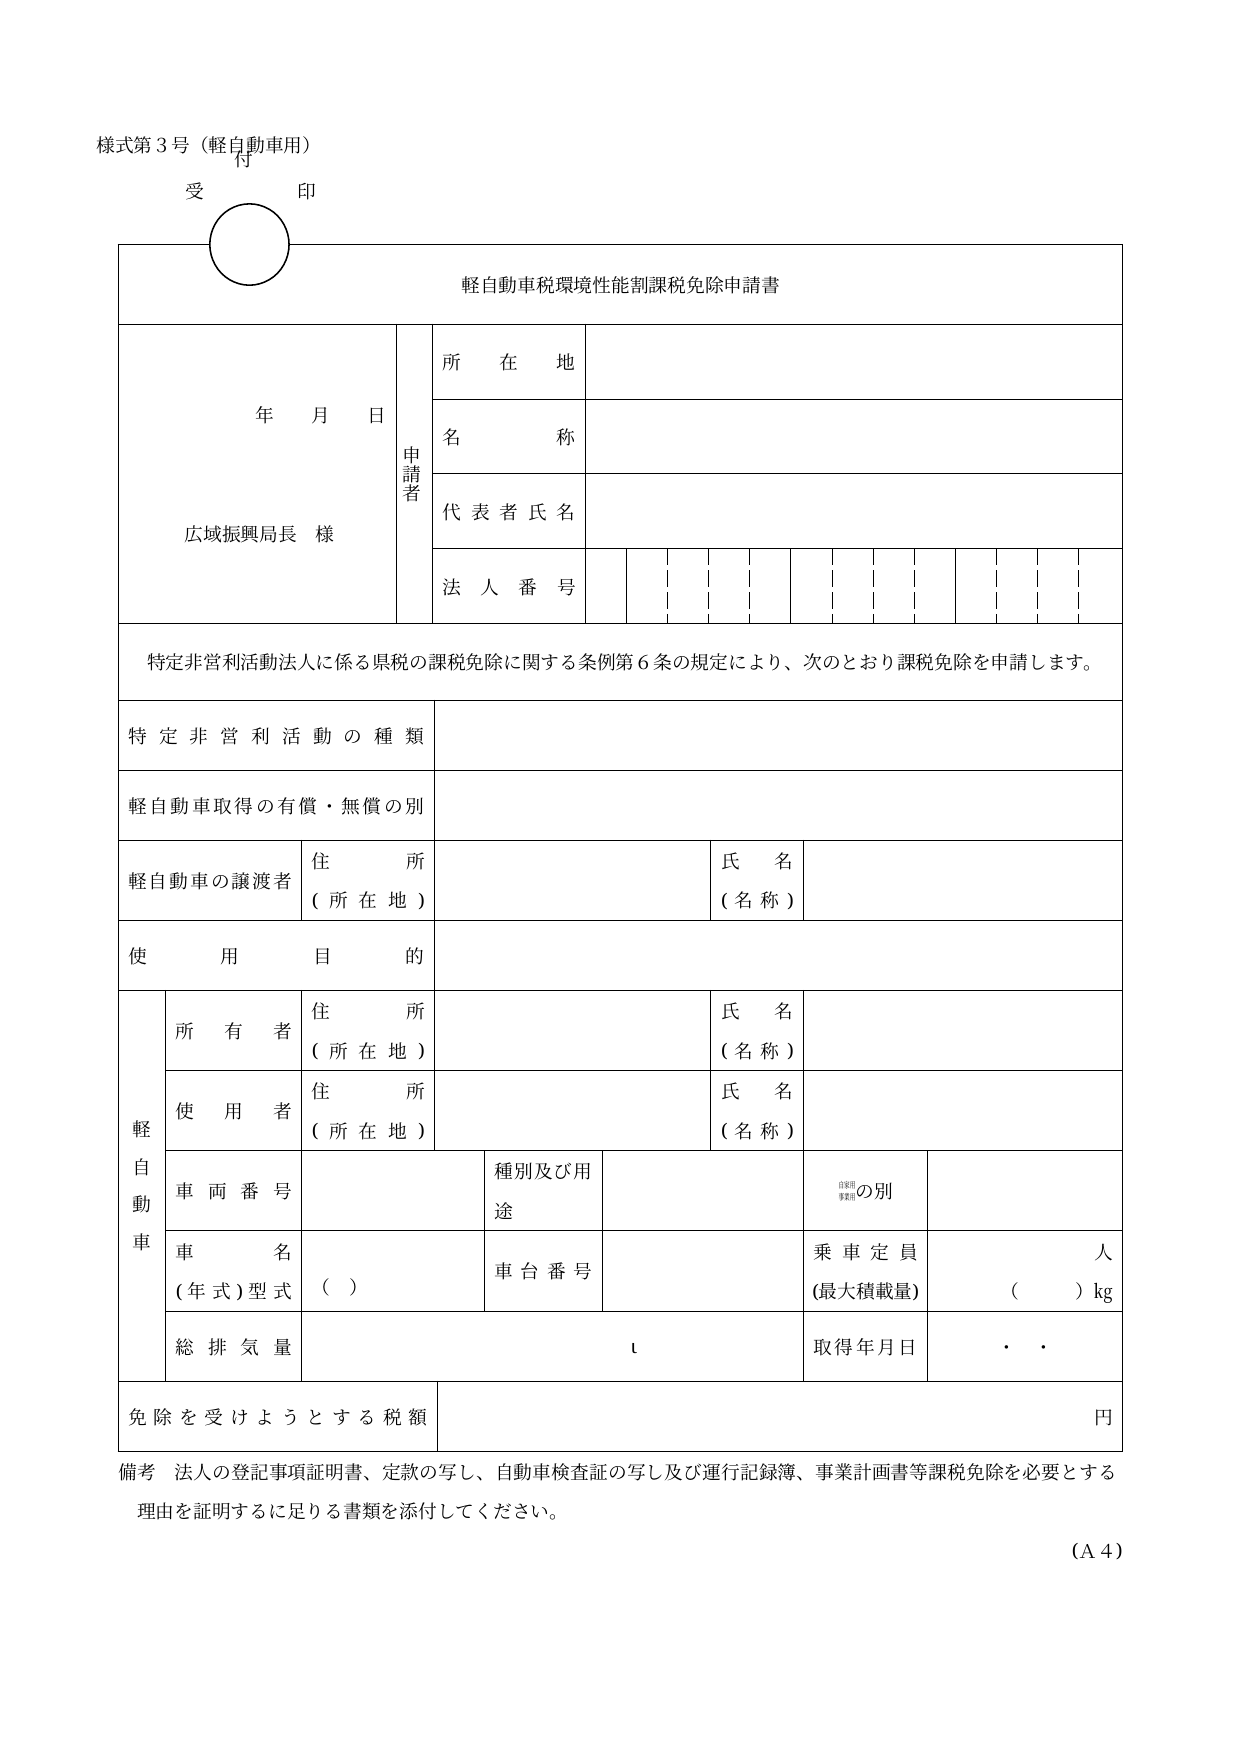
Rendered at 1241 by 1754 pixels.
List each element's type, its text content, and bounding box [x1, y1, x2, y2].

table_cell [709, 549, 749, 623]
table_cell [435, 921, 1122, 990]
table_cell [1078, 549, 1122, 623]
table_cell [586, 400, 1122, 473]
table_cell 住所 (所在地) [302, 841, 434, 920]
table_cell [603, 1151, 803, 1230]
table_cell 円 [438, 1382, 1122, 1451]
table_cell [435, 1071, 710, 1150]
table_cell [928, 1151, 1122, 1230]
table_cell 氏名 (名称) [711, 1071, 803, 1150]
table_cell 氏名 (名称) [711, 991, 803, 1070]
table_cell 人 （ ）㎏ [928, 1231, 1122, 1311]
table_cell 名 称 [433, 400, 585, 473]
table_cell [668, 549, 708, 623]
table_cell [1037, 549, 1078, 623]
table_cell 所 在 地 [433, 325, 585, 398]
table_cell 使用目的 [119, 921, 434, 990]
table_cell [586, 549, 626, 623]
table_cell 軽 自 動 車 [119, 991, 165, 1381]
table_cell 所有者 [166, 991, 301, 1070]
table_cell 総排気量 [166, 1312, 301, 1381]
table_cell [627, 549, 667, 623]
table_cell 種別及び用途 [485, 1151, 602, 1230]
table_cell [435, 771, 1122, 839]
table_cell [586, 325, 1122, 398]
table_cell 氏名 (名称) [711, 841, 803, 920]
table_cell 取得年月日 [804, 1312, 927, 1381]
table_cell ・ ・ [928, 1312, 1122, 1381]
table_cell 車台番号 [485, 1231, 602, 1311]
table_cell [914, 549, 955, 623]
table_cell [302, 1151, 484, 1230]
table_cell 乗車定員 (最大積載量) [804, 1231, 927, 1311]
table_cell [791, 549, 832, 623]
table_cell [603, 1231, 803, 1311]
table_cell [435, 991, 710, 1070]
table_cell 法人番号 [433, 549, 585, 623]
table_cell 軽自動車の譲渡者 [119, 841, 301, 920]
table_cell （ ） [302, 1231, 484, 1311]
table_cell [804, 1071, 1122, 1150]
table_header 軽自動車税環境性能割自動車税自動車取得税課税免除申請書 [119, 245, 1122, 323]
text 備考 法人の登記事項証明書、定款の写し、自動車検査証の写し及び運行記録簿、事業計画書等課税免除を必要とする理由を証明するに足りる書類を添付してください。 [118, 1452, 1122, 1531]
table_cell 自家用事業用の別 [804, 1151, 927, 1230]
table_cell 車名 (年式)型式 [166, 1231, 301, 1311]
table_cell [804, 991, 1122, 1070]
table_cell 申請者 [397, 325, 432, 623]
table_cell 代表者氏名 [433, 474, 585, 548]
table_cell [586, 474, 1122, 548]
table_cell [435, 701, 1122, 769]
table_cell 軽自動車取得の有償・無償の別 [119, 771, 434, 839]
table_cell 特定非営利活動の種類 [119, 701, 434, 769]
table_cell 年 月 日 広域振興局長 様 [119, 325, 396, 623]
text (Ａ４) [157, 1531, 1122, 1570]
table_cell [750, 549, 790, 623]
table_cell [996, 549, 1037, 623]
table_cell [804, 841, 1122, 920]
text 様式第３号（軽自動車用） [96, 125, 1122, 164]
table_cell 免除を受けようとする税額 [119, 1382, 437, 1451]
table_cell ι [302, 1312, 803, 1381]
table_cell [873, 549, 914, 623]
table_cell [832, 549, 873, 623]
table_cell [435, 841, 710, 920]
table_cell 住所 (所在地) [302, 1071, 434, 1150]
table_cell 特定非営利活動法人に係る県税の課税免除に関する条例第６条の規定により、次のとおり課税免除を申請します。 [119, 624, 1122, 699]
table_cell 車両番号 [166, 1151, 301, 1230]
table_cell 使用者 [166, 1071, 301, 1150]
table_cell [956, 549, 996, 623]
table_cell 住所 (所在地) [302, 991, 434, 1070]
